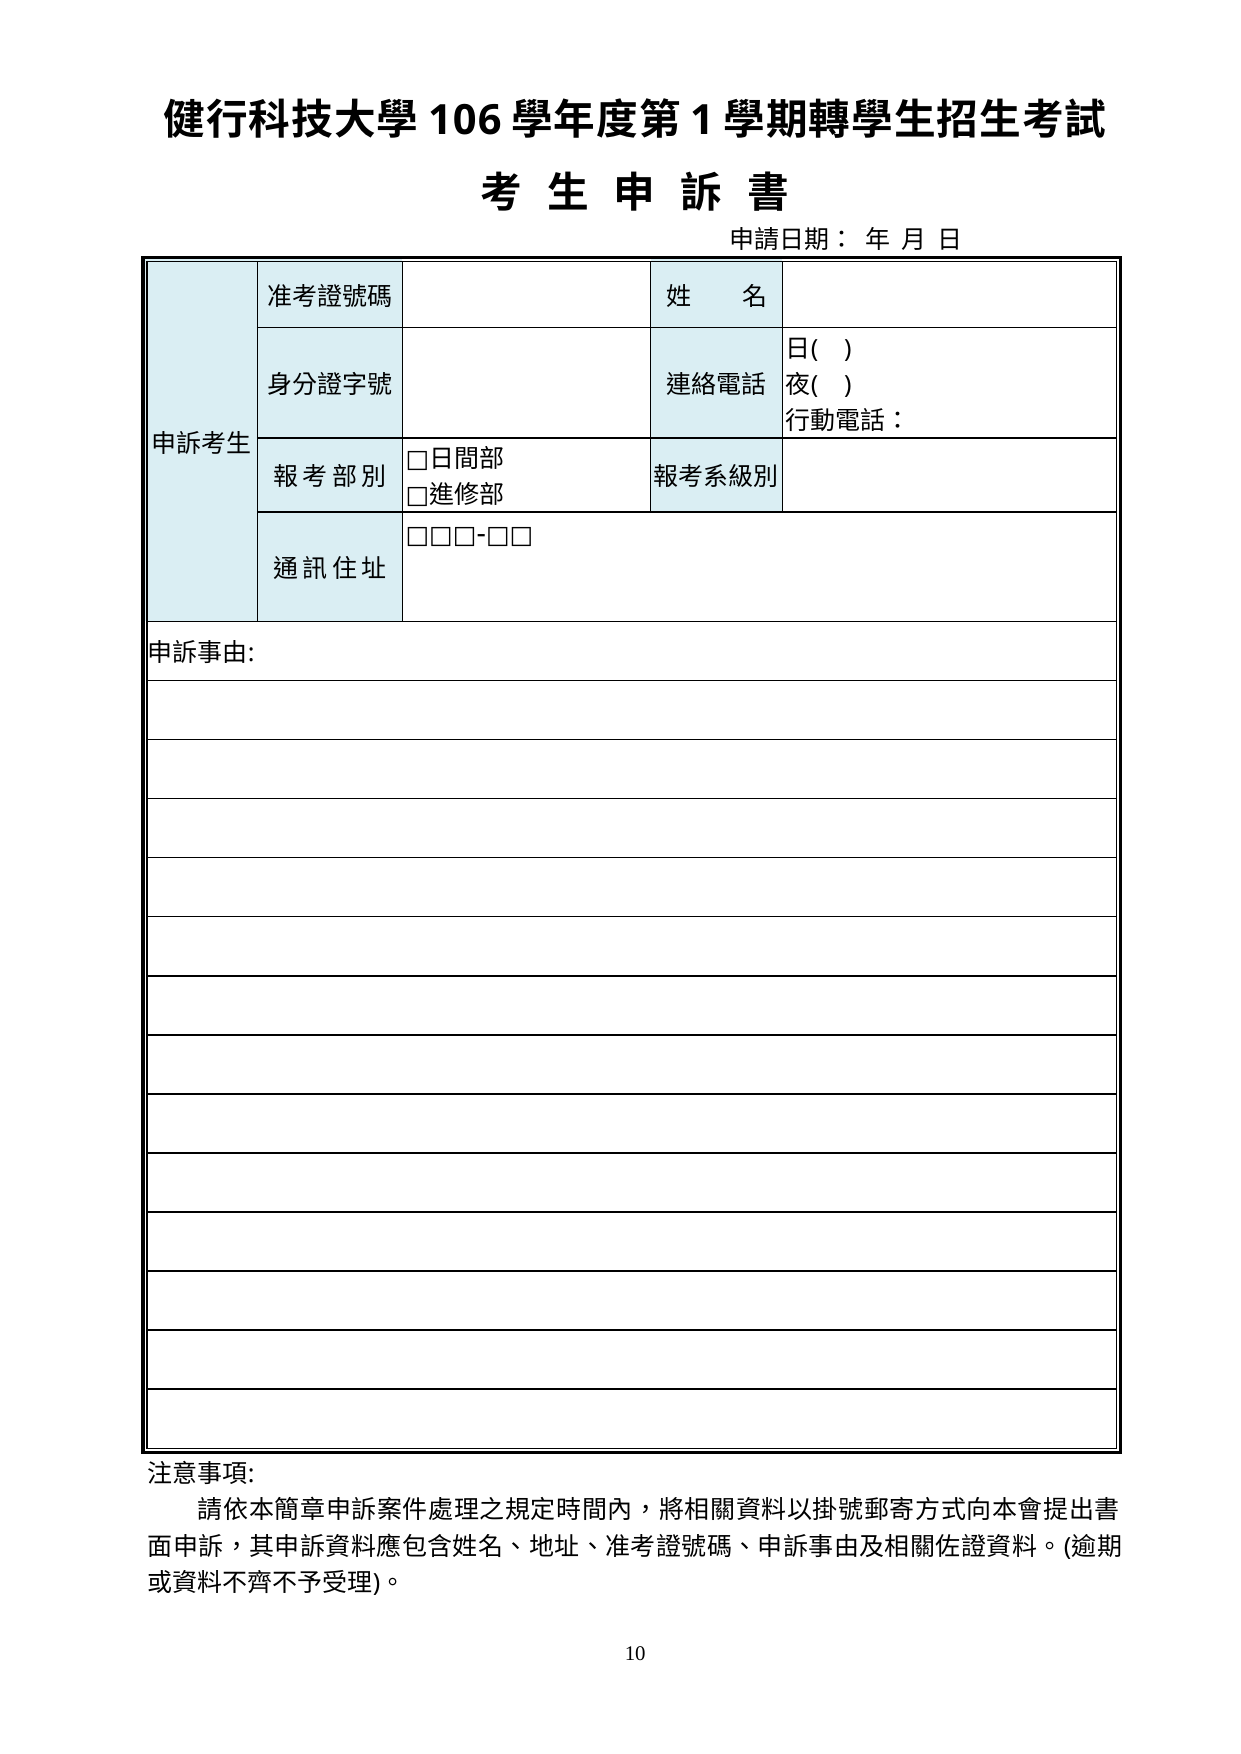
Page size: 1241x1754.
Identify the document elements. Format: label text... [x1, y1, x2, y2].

table_cell [148, 1213, 1116, 1270]
table_cell [148, 1095, 1116, 1152]
table_cell [783, 439, 1116, 511]
table_header 准考證號碼 [258, 262, 402, 327]
text 注意事項: [148, 1454, 1122, 1490]
text 健行科技大學106學年度第1學期轉學生招生考試 [148, 86, 1122, 147]
table_cell [148, 858, 1116, 916]
table_cell [148, 681, 1116, 739]
table_header [403, 262, 650, 327]
table_cell [148, 1331, 1116, 1388]
table_cell □□□-□□ [403, 513, 1116, 621]
table_cell 申訴事由: [148, 622, 1116, 679]
table_header 申訴考生 [148, 262, 257, 621]
table_cell [148, 917, 1116, 975]
table_cell [403, 328, 650, 437]
table_cell [148, 1036, 1116, 1093]
table_cell [148, 1390, 1116, 1447]
table_cell [148, 799, 1116, 857]
text 考 生 申 訴 書 [148, 159, 1122, 220]
text 請依本簡章申訴案件處理之規定時間內，將相關資料以掛號郵寄方式向本會提出書面申訴，其申訴資料應包含姓名、地址、准考證號碼、申訴事由及相關佐證資料。(逾期或資料不齊不予受理)。 [148, 1490, 1122, 1599]
table_cell 日( ) 夜( ) 行動電話： [783, 328, 1116, 437]
table_cell [148, 977, 1116, 1034]
table_cell [148, 1272, 1116, 1329]
table_cell [148, 740, 1116, 798]
table_cell □日間部 □進修部 [403, 439, 650, 511]
table_header [783, 262, 1116, 327]
table_header 姓名 [651, 262, 782, 327]
table_cell 報考系級別 [651, 439, 782, 511]
table_cell 通訊住址 [258, 513, 402, 621]
table_cell [148, 1154, 1116, 1211]
table_cell 報考部別 [258, 439, 402, 511]
table_cell 連絡電話 [651, 328, 782, 437]
table_cell 身分證字號 [258, 328, 402, 437]
text 申請日期： 年 月 日 [148, 220, 1122, 256]
